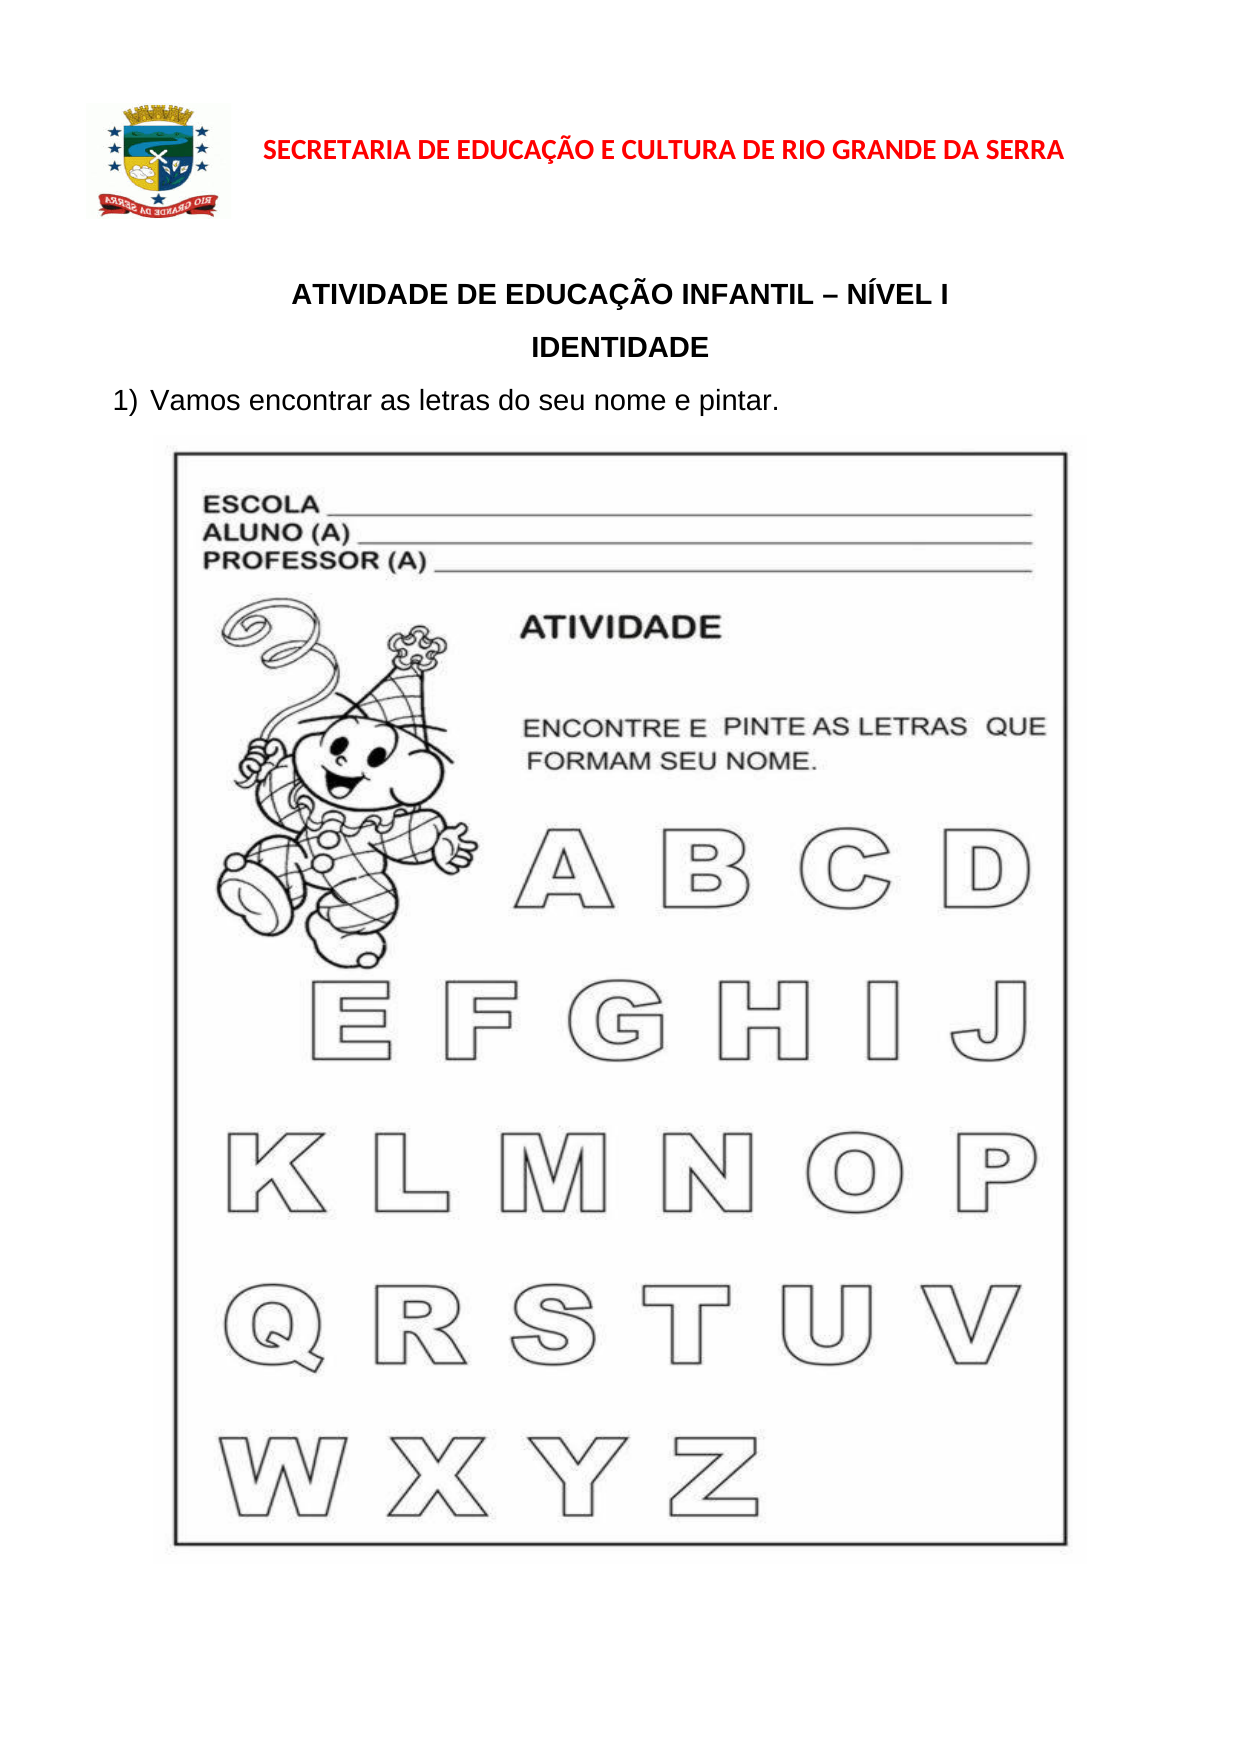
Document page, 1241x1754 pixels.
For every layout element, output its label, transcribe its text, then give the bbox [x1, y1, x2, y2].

list Vamos encontrar as letras do seu nome e pintar. [112, 383, 1165, 416]
text ATIVIDADE DE EDUCAÇÃO INFANTIL – NÍVEL I [75, 277, 1165, 311]
picture [86, 103, 232, 219]
text IDENTIDADE [75, 330, 1165, 363]
picture [153, 435, 1088, 1564]
